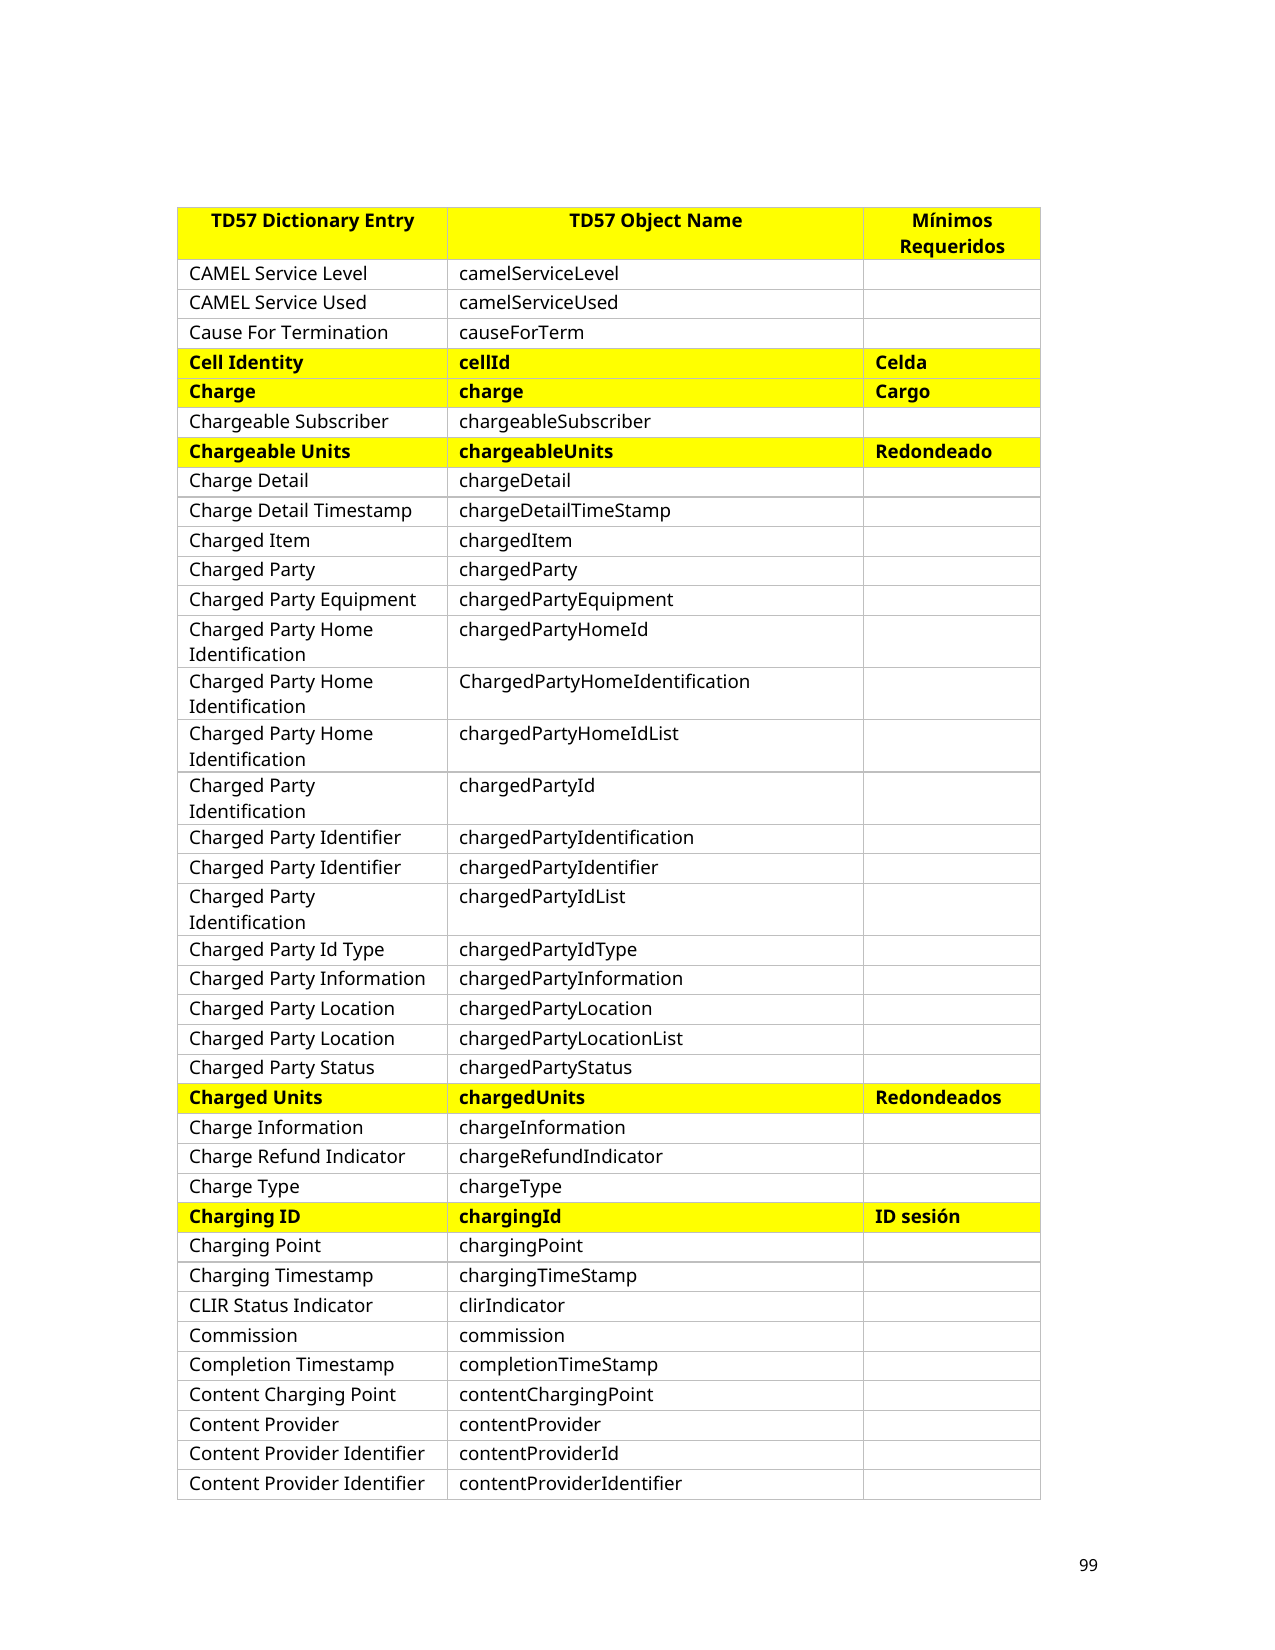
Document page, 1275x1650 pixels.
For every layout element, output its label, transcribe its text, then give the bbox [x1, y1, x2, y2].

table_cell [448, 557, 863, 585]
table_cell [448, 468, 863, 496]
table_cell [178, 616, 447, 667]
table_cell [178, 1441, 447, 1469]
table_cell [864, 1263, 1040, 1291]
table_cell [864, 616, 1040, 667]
table_header TD57 Dictionary Entry [178, 208, 447, 259]
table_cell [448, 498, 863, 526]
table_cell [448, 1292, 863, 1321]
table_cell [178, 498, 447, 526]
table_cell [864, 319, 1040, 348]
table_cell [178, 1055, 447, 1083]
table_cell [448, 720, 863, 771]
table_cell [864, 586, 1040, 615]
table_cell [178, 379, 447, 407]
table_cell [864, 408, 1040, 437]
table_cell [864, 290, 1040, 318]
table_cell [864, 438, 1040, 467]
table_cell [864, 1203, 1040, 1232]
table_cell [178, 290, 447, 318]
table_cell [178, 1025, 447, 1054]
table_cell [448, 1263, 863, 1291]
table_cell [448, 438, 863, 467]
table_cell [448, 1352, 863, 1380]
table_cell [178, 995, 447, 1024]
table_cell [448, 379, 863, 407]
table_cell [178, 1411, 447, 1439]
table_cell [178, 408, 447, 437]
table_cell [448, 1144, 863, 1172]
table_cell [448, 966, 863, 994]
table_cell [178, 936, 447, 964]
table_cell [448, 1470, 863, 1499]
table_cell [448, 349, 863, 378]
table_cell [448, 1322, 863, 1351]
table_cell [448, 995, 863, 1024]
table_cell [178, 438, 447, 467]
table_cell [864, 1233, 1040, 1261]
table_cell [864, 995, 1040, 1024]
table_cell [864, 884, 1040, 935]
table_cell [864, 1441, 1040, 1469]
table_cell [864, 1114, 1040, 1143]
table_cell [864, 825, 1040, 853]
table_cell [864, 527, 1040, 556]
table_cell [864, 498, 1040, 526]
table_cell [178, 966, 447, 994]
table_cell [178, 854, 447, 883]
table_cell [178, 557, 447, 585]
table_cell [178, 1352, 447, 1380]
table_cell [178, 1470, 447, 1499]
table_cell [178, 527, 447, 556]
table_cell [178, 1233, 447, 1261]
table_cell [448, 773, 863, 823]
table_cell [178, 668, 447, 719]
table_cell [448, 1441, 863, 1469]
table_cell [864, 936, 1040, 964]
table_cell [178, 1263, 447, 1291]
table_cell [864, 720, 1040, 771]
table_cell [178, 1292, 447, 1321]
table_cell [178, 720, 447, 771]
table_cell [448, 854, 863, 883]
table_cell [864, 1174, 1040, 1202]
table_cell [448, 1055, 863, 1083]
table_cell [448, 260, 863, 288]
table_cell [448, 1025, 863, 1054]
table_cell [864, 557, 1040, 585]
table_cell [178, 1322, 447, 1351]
table_header Mínimos Requeridos [864, 208, 1040, 259]
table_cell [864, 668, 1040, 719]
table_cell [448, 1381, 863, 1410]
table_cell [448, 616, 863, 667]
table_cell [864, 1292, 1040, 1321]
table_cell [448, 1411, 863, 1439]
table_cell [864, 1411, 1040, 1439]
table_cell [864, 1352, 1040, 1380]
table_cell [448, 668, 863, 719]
table_header TD57 Object Name [448, 208, 863, 259]
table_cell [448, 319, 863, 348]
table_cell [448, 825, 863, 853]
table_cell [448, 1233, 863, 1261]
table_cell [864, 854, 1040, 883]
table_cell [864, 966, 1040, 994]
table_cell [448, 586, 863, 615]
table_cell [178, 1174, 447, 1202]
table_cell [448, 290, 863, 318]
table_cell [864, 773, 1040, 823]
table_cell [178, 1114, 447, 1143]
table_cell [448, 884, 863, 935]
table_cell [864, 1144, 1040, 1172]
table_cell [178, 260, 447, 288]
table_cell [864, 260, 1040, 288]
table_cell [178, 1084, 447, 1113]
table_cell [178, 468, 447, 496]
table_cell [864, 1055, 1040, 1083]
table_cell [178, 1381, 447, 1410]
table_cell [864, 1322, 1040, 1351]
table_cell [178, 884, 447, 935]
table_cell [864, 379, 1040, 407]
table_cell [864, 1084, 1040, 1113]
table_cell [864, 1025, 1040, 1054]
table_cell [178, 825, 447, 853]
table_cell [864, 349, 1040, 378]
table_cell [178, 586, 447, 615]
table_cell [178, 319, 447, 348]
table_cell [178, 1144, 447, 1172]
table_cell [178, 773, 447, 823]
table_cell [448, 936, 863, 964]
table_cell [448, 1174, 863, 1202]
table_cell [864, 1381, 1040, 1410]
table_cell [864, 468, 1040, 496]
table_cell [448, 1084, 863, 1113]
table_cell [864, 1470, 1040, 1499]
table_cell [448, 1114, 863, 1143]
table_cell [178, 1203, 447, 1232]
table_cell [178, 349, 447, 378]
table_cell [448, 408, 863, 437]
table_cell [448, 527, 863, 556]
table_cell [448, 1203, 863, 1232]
